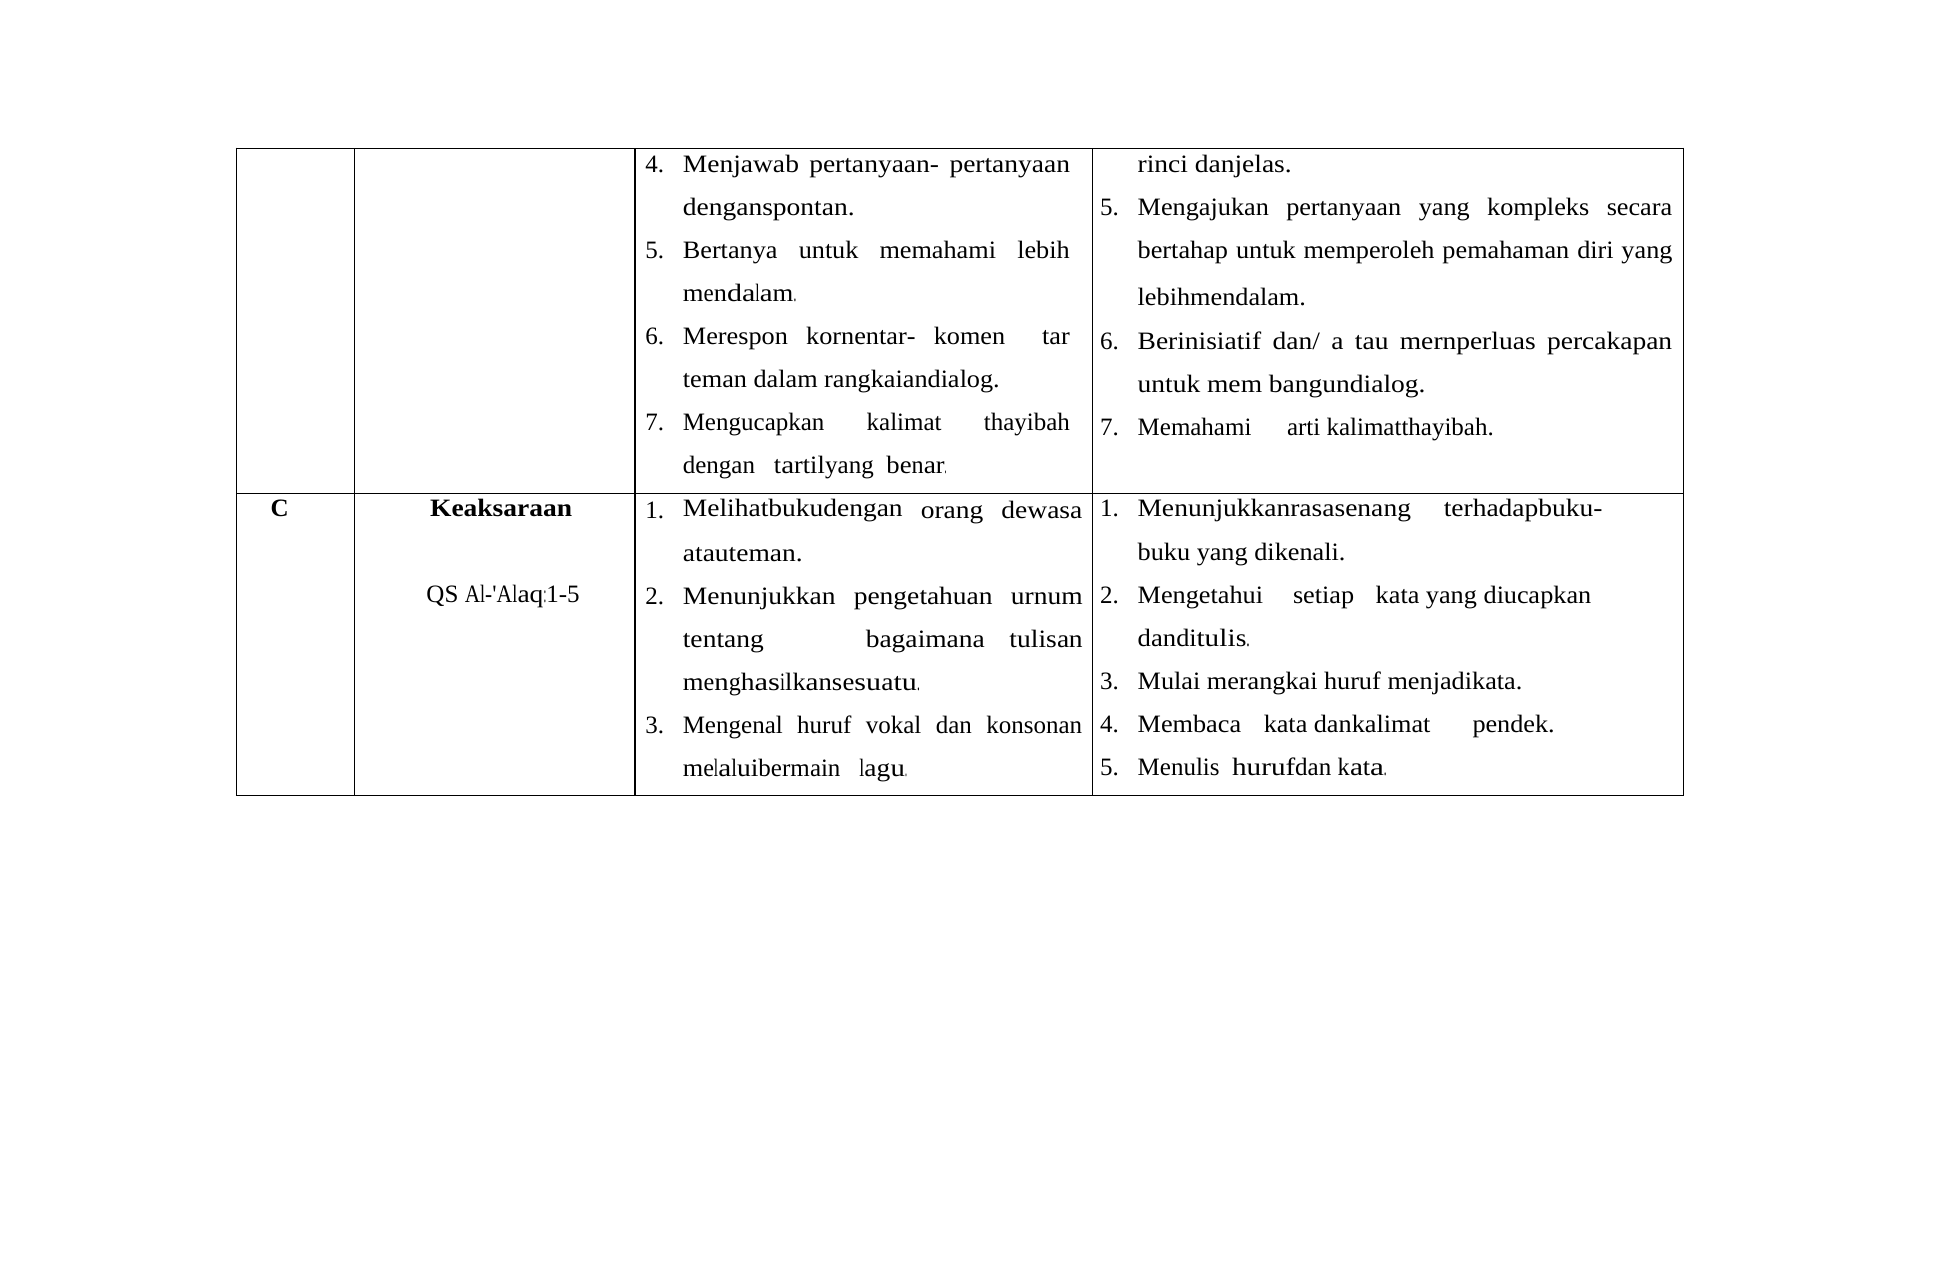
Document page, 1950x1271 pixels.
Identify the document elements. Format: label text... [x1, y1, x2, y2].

table_cell Melihatbukudengan orang dewasa atauteman. Menunjukkan pengetahuan urnum tentang bagaimana tulisan menghasilkansesuatu. Mengenal huruf vokal dan konsonan melaluibermain lagu. [636, 494, 1092, 795]
table_cell Menunjukkanrasasenang terhadapbuku- buku yang dikenali. Mengetahui setiap kata yang diucapkan danditulis. Mulai merangkai huruf menjadikata. Membaca kata dankalimat pendek. Menulis hurufdan kata. [1093, 494, 1683, 795]
table_cell Keaksaraan QS Al-'Alaq:1-5 [355, 494, 634, 795]
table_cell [355, 149, 634, 492]
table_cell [1093, 149, 1683, 492]
table_cell C [237, 494, 354, 795]
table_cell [636, 149, 1092, 492]
table_cell B [237, 149, 354, 492]
